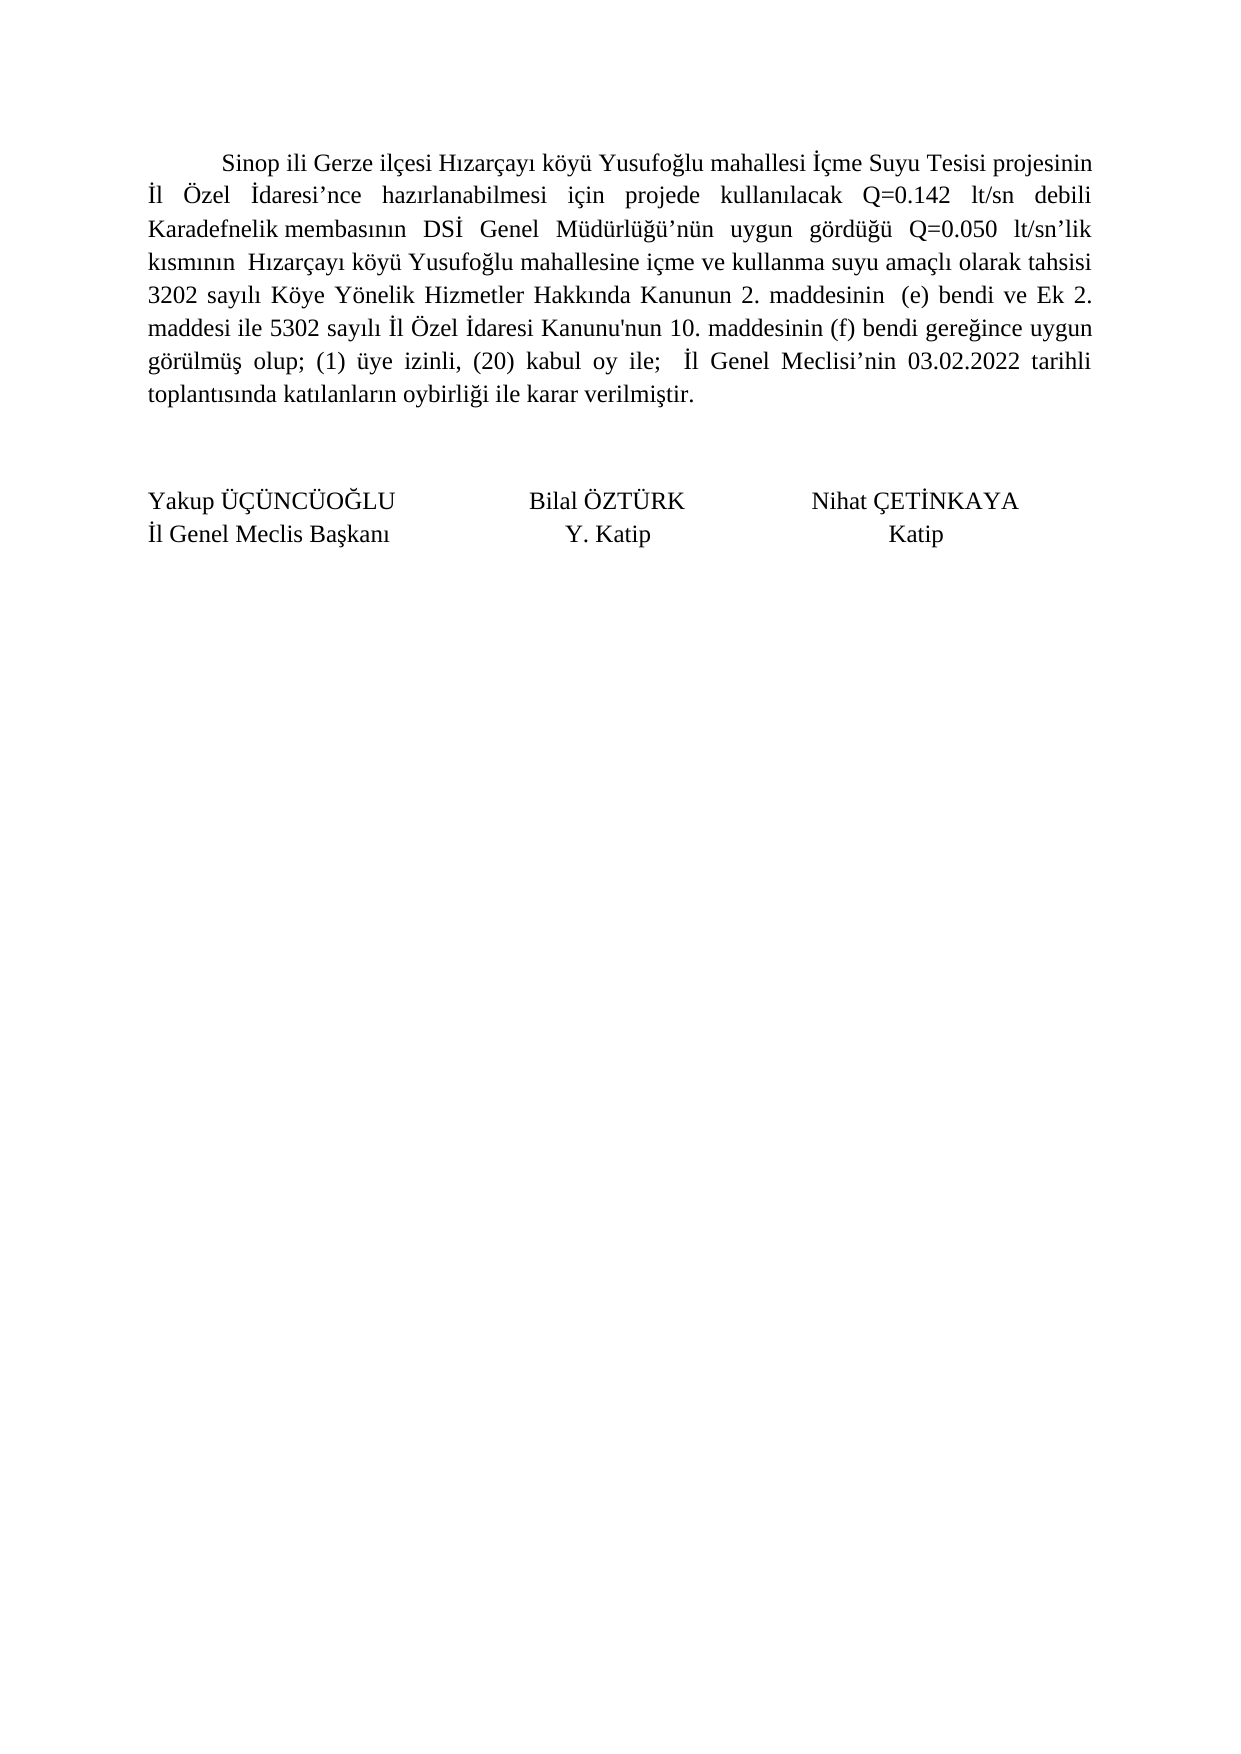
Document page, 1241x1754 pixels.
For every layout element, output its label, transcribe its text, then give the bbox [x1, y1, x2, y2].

text Yakup ÜÇÜNCÜOĞLU Bilal ÖZTÜRK Nihat ÇETİNKAYA İl Genel Meclis Başkanı Y. Katip Katip [148, 486, 1093, 548]
text Sinop ili Gerze ilçesi Hızarçayı köyü Yusufoğlu mahallesi İçme Suyu Tesisi projesinin İl Özel İdaresi’nce hazırlanabilmesi için projede kullanılacak Q=0.142 lt/sn debili Karadefnelik membasının DSİ Genel Müdürlüğü’nün uygun gördüğü Q=0.050 lt/sn’lik kısmının Hızarçayı köyü Yusufoğlu mahallesine içme ve kullanma suyu amaçlı olarak tahsisi 3202 sayılı Köye Yönelik Hizmetler Hakkında Kanunun 2. maddesinin (e) bendi ve Ek 2. maddesi ile 5302 sayılı İl Özel İdaresi Kanunu'nun 10. maddesinin (f) bendi gereğince uygun görülmüş olup; (1) üye izinli, (20) kabul oy ile; İl Genel Meclisi’nin 03.02.2022 tarihli toplantısında katılanların oybirliği ile karar verilmiştir. [148, 148, 1093, 407]
